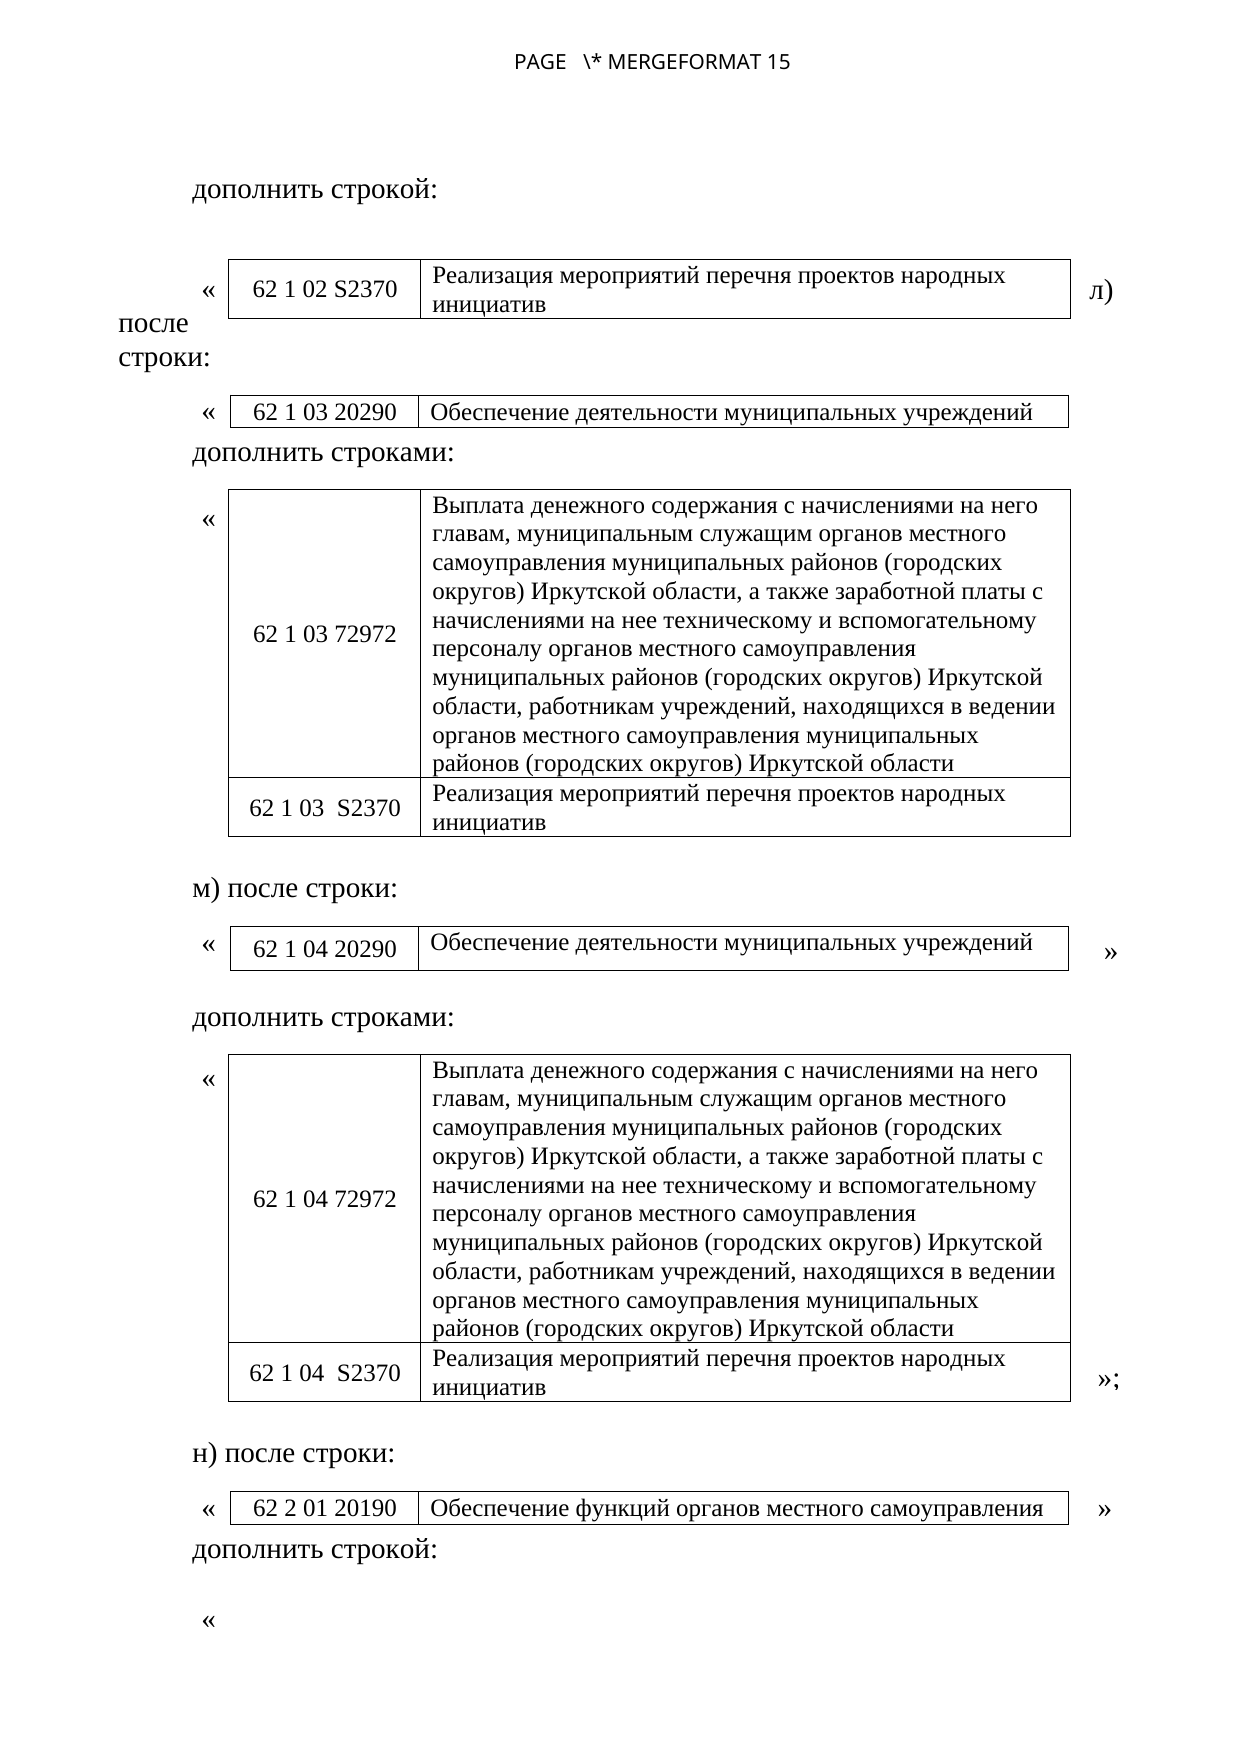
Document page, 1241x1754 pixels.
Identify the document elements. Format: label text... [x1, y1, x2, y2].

table_header 62 1 04 72972 [229, 1055, 420, 1342]
table_header Обеспечение деятельности муниципальных учреждений [419, 396, 1068, 427]
text н) после строки: [118, 1436, 1181, 1469]
table_cell 62 1 03 S2370 [229, 778, 420, 836]
table_header Обеспечение деятельности муниципальных учреждений [419, 927, 1068, 970]
table_header Обеспечение функций органов местного самоуправления [419, 1492, 1068, 1524]
text дополнить строкой: [118, 171, 1181, 205]
text л) после строки: [118, 272, 1181, 372]
text дополнить строками: [118, 434, 1181, 468]
table_cell 62 1 04 S2370 [229, 1343, 420, 1401]
table_header Реализация мероприятий перечня проектов народных инициатив [421, 260, 1070, 317]
table_header 62 1 03 72972 [229, 490, 420, 777]
table_header 62 1 02 S2370 [229, 260, 420, 317]
text м) после строки: [118, 871, 1181, 904]
table_cell Реализация мероприятий перечня проектов народных инициатив [421, 1343, 1070, 1401]
table_header 62 1 04 20290 [231, 927, 418, 970]
table_header 62 2 01 20190 [231, 1492, 418, 1524]
text дополнить строкой: [118, 1531, 1181, 1565]
table_cell Реализация мероприятий перечня проектов народных инициатив [421, 778, 1070, 836]
text дополнить строками: [118, 999, 1181, 1033]
table_header 62 1 03 20290 [231, 396, 418, 427]
